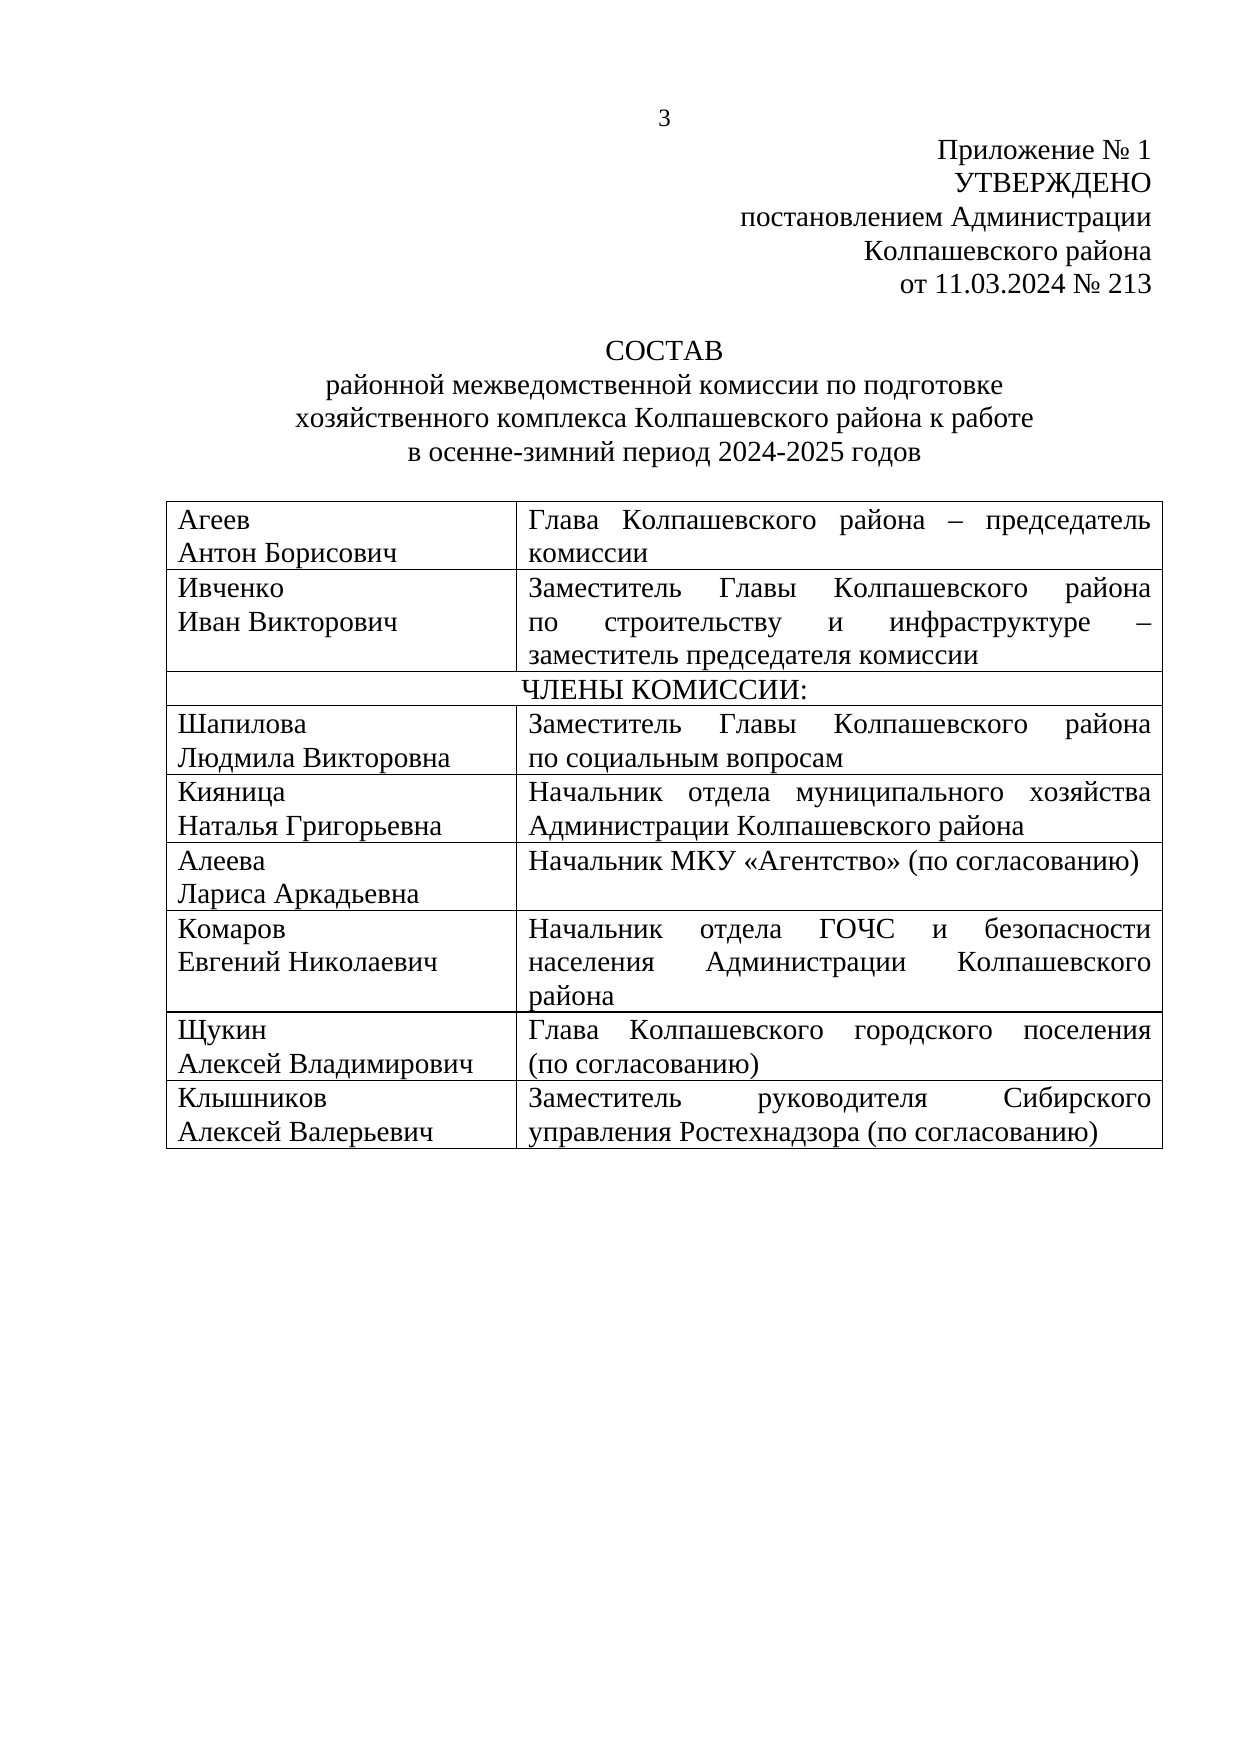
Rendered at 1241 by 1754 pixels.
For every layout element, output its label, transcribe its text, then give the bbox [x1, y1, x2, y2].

text хозяйственного комплекса Колпашевского района к работе [177, 400, 1152, 434]
table_cell Глава Колпашевского городского поселения (по согласованию) [517, 1013, 1162, 1079]
table_cell Начальник отдела ГОЧС и безопасности населения Администрации Колпашевского района [517, 911, 1162, 1011]
table_cell Заместитель руководителя Сибирского управления Ростехнадзора (по согласованию) [517, 1081, 1162, 1148]
table_cell Кияница Наталья Григорьевна [167, 775, 516, 842]
table_cell Ивченко Иван Викторович [167, 570, 516, 671]
text районной межведомственной комиссии по подготовке [177, 367, 1152, 400]
table_cell Начальник отдела муниципального хозяйства Администрации Колпашевского района [517, 775, 1162, 842]
table_cell Начальник МКУ «Агентство» (по согласованию) [517, 843, 1162, 910]
table_cell Щукин Алексей Владимирович [167, 1013, 516, 1079]
text УТВЕРЖДЕНО [118, 166, 1152, 199]
table_cell Шапилова Людмила Викторовна [167, 706, 516, 773]
text от 11.03.2024 № 213 [177, 266, 1152, 300]
table_cell Клышников Алексей Валерьевич [167, 1081, 516, 1148]
table_cell Заместитель Главы Колпашевского района по социальным вопросам [517, 706, 1162, 773]
table_cell ЧЛЕНЫ КОМИССИИ: [167, 672, 1162, 705]
table_cell Комаров Евгений Николаевич [167, 911, 516, 1011]
table_cell Алеева Лариса Аркадьевна [167, 843, 516, 910]
text Колпашевского района [177, 233, 1152, 266]
text постановлением Администрации [118, 199, 1152, 233]
table_header Глава Колпашевского района – председатель комиссии [517, 502, 1162, 569]
table_header Агеев Антон Борисович [167, 502, 516, 569]
text СОСТАВ [177, 333, 1152, 367]
text в осенне-зимний период 2024-2025 годов [177, 434, 1152, 467]
table_cell Заместитель Главы Колпашевского района по строительству и инфраструктуре – заместитель председателя комиссии [517, 570, 1162, 671]
text Приложение № 1 [118, 132, 1152, 166]
